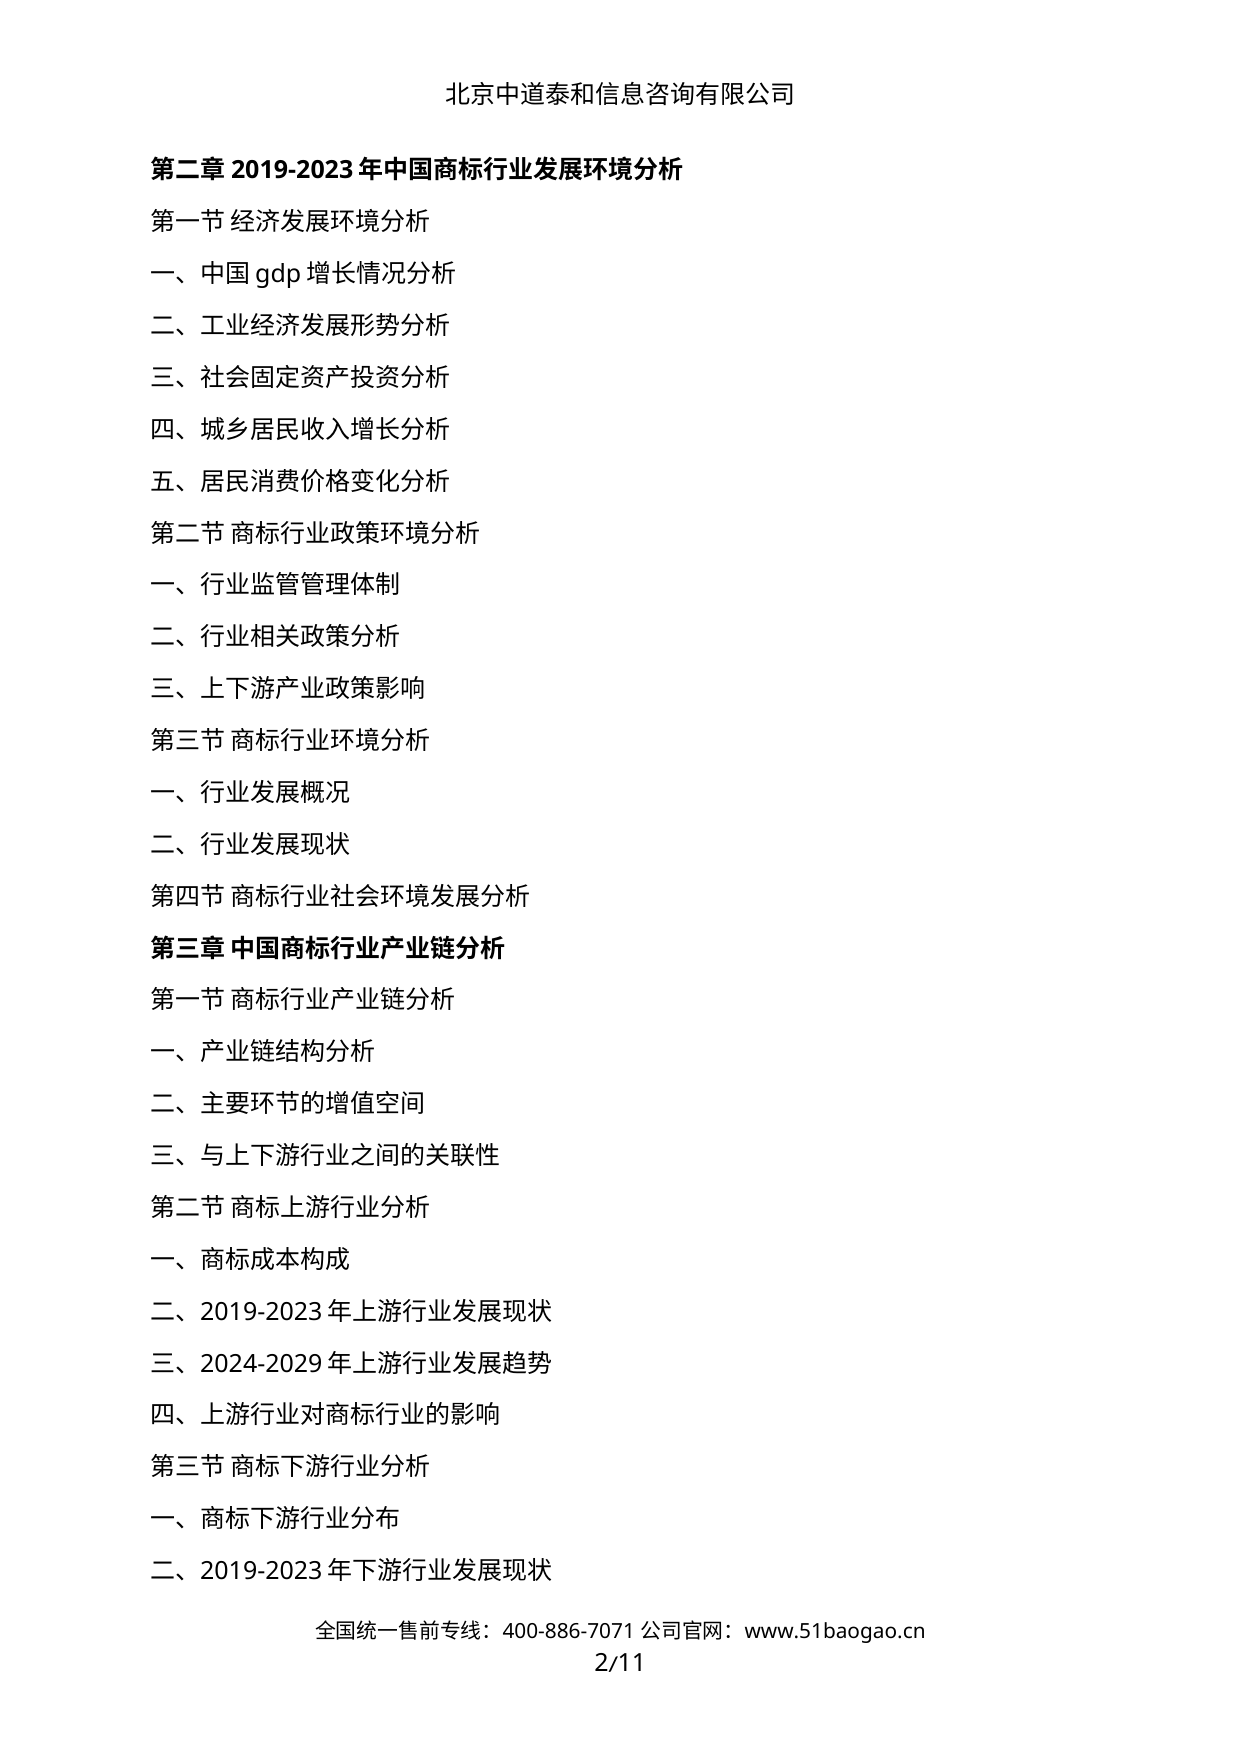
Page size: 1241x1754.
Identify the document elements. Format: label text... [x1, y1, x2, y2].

text 第一节 商标行业产业链分析 [150, 980, 1090, 1016]
text 三、上下游产业政策影响 [150, 669, 1090, 705]
text 三、社会固定资产投资分析 [150, 357, 1090, 394]
text 第二节 商标上游行业分析 [150, 1187, 1090, 1224]
text 第二章 2019-2023年中国商标行业发展环境分析 [150, 150, 1090, 186]
text 一、行业发展概况 [150, 772, 1090, 809]
text 二、2019-2023年上游行业发展现状 [150, 1291, 1090, 1327]
text 三、与上下游行业之间的关联性 [150, 1136, 1090, 1172]
text 一、中国gdp增长情况分析 [150, 254, 1090, 290]
text 第三节 商标行业环境分析 [150, 721, 1090, 757]
text 四、上游行业对商标行业的影响 [150, 1395, 1090, 1431]
text 一、商标下游行业分布 [150, 1499, 1090, 1535]
text 一、行业监管管理体制 [150, 565, 1090, 601]
text 二、2019-2023年下游行业发展现状 [150, 1551, 1090, 1587]
text 第三节 商标下游行业分析 [150, 1447, 1090, 1483]
text 二、行业相关政策分析 [150, 617, 1090, 653]
text 二、工业经济发展形势分析 [150, 306, 1090, 342]
text 第三章 中国商标行业产业链分析 [150, 928, 1090, 964]
text 二、行业发展现状 [150, 824, 1090, 861]
text 四、城乡居民收入增长分析 [150, 409, 1090, 446]
text 二、主要环节的增值空间 [150, 1084, 1090, 1120]
text 第一节 经济发展环境分析 [150, 202, 1090, 238]
text 三、2024-2029年上游行业发展趋势 [150, 1343, 1090, 1379]
text 一、产业链结构分析 [150, 1032, 1090, 1068]
text 五、居民消费价格变化分析 [150, 461, 1090, 497]
text 第二节 商标行业政策环境分析 [150, 513, 1090, 549]
text 一、商标成本构成 [150, 1239, 1090, 1276]
text 第四节 商标行业社会环境发展分析 [150, 876, 1090, 912]
